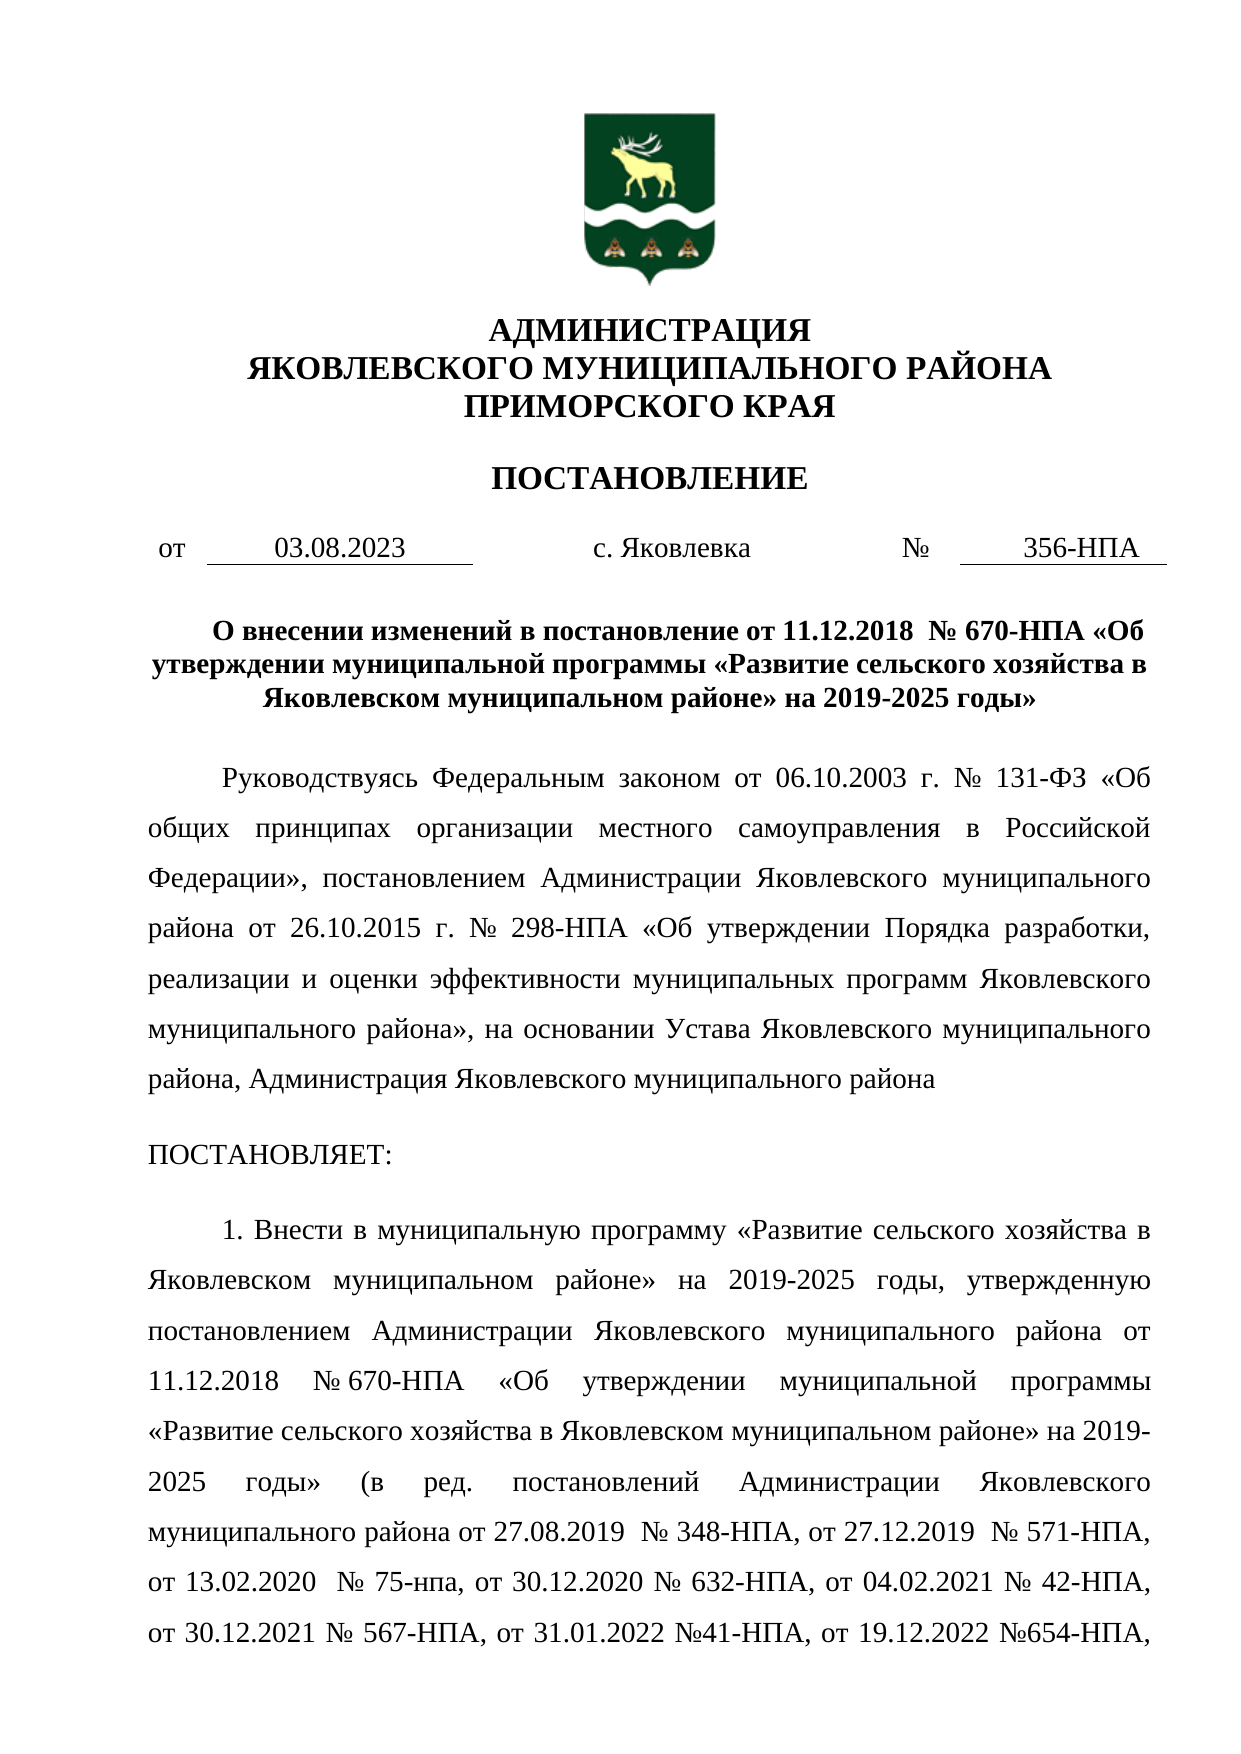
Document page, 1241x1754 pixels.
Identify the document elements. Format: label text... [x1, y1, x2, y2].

table_header от [136, 530, 207, 564]
text ПОСТАНОВЛЕНИЕ [148, 458, 1152, 497]
text О внесении изменений в постановление от 11.12.2018 № 670-НПА «Об утверждении муниципальной программы «Развитие сельского хозяйства в Яковлевском муниципальном районе» на 2019-2025 годы» [148, 613, 1152, 714]
table_header № [871, 530, 960, 564]
text ПРИМОРСКОГО КРАЯ [148, 387, 1152, 425]
picture [583, 112, 716, 286]
table_header с. Яковлевка [473, 530, 871, 564]
text ПОСТАНОВЛЯЕТ: [148, 1137, 1152, 1170]
subtitle ЯКОВЛЕВСКОГО МУНИЦИПАЛЬНОГО РАЙОНА [148, 348, 1152, 387]
subtitle АДМИНИСТРАЦИЯ [148, 310, 1152, 348]
table_header 356-НПА [960, 530, 1167, 564]
table_header 03.08.2023 [207, 530, 472, 564]
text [148, 1212, 1152, 1648]
text Руководствуясь Федеральным законом от 06.10.2003 г. № 131-ФЗ «Об общих принципах организации местного самоуправления в Российской Федерации», постановлением Администрации Яковлевского муниципального района от 26.10.2015 г. № 298-НПА «Об утверждении Порядка разработки, реализации и оценки эффективности муниципальных программ Яковлевского муниципального района», на основании Устава Яковлевского муниципального района, Администрация Яковлевского муниципального района [148, 760, 1152, 1095]
